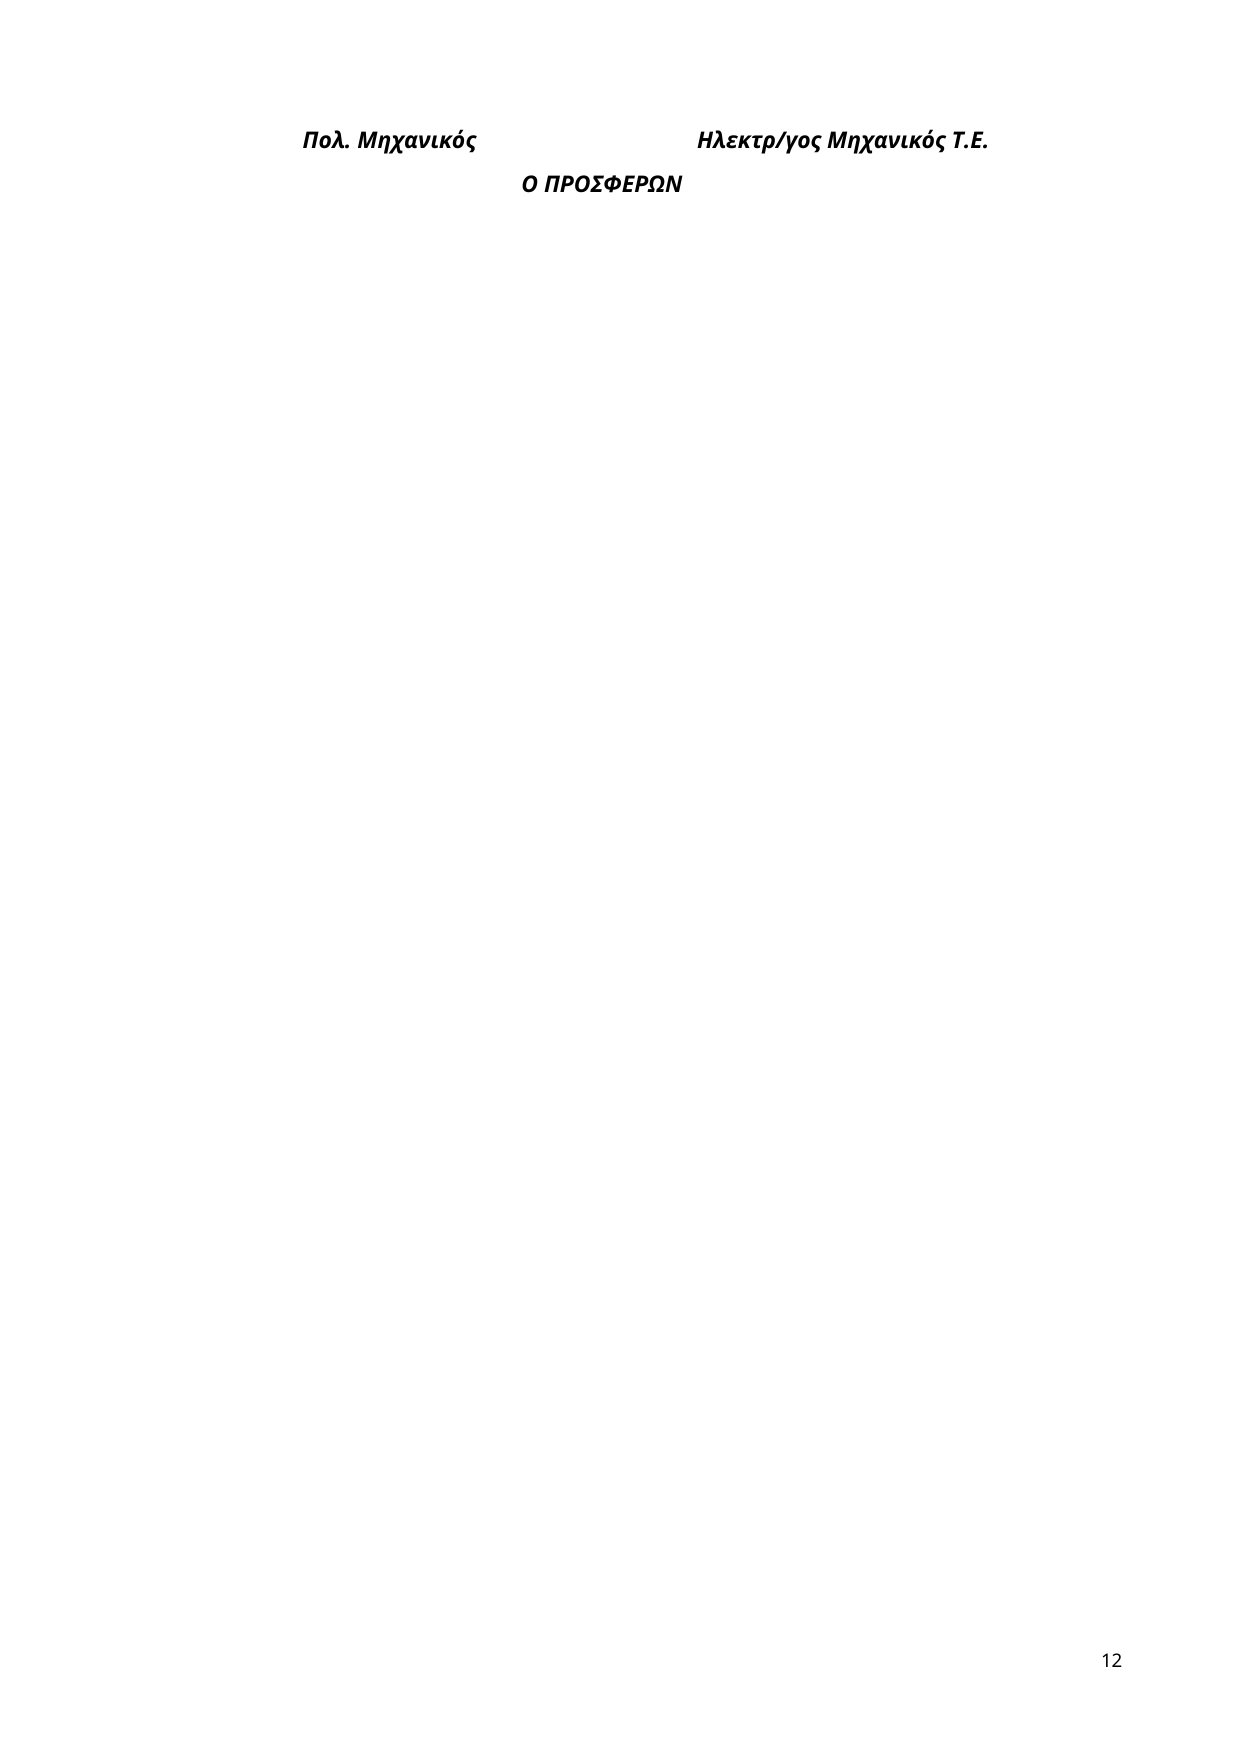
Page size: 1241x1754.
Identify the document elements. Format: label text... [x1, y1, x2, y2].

table_cell Πολ. Μηχανικός [148, 118, 631, 162]
table_cell Ο ΠΡΟΣΦΕΡΩΝ [148, 162, 1056, 206]
table_cell Ηλεκτρ/γος Μηχανικός Τ.Ε. [631, 118, 1056, 162]
